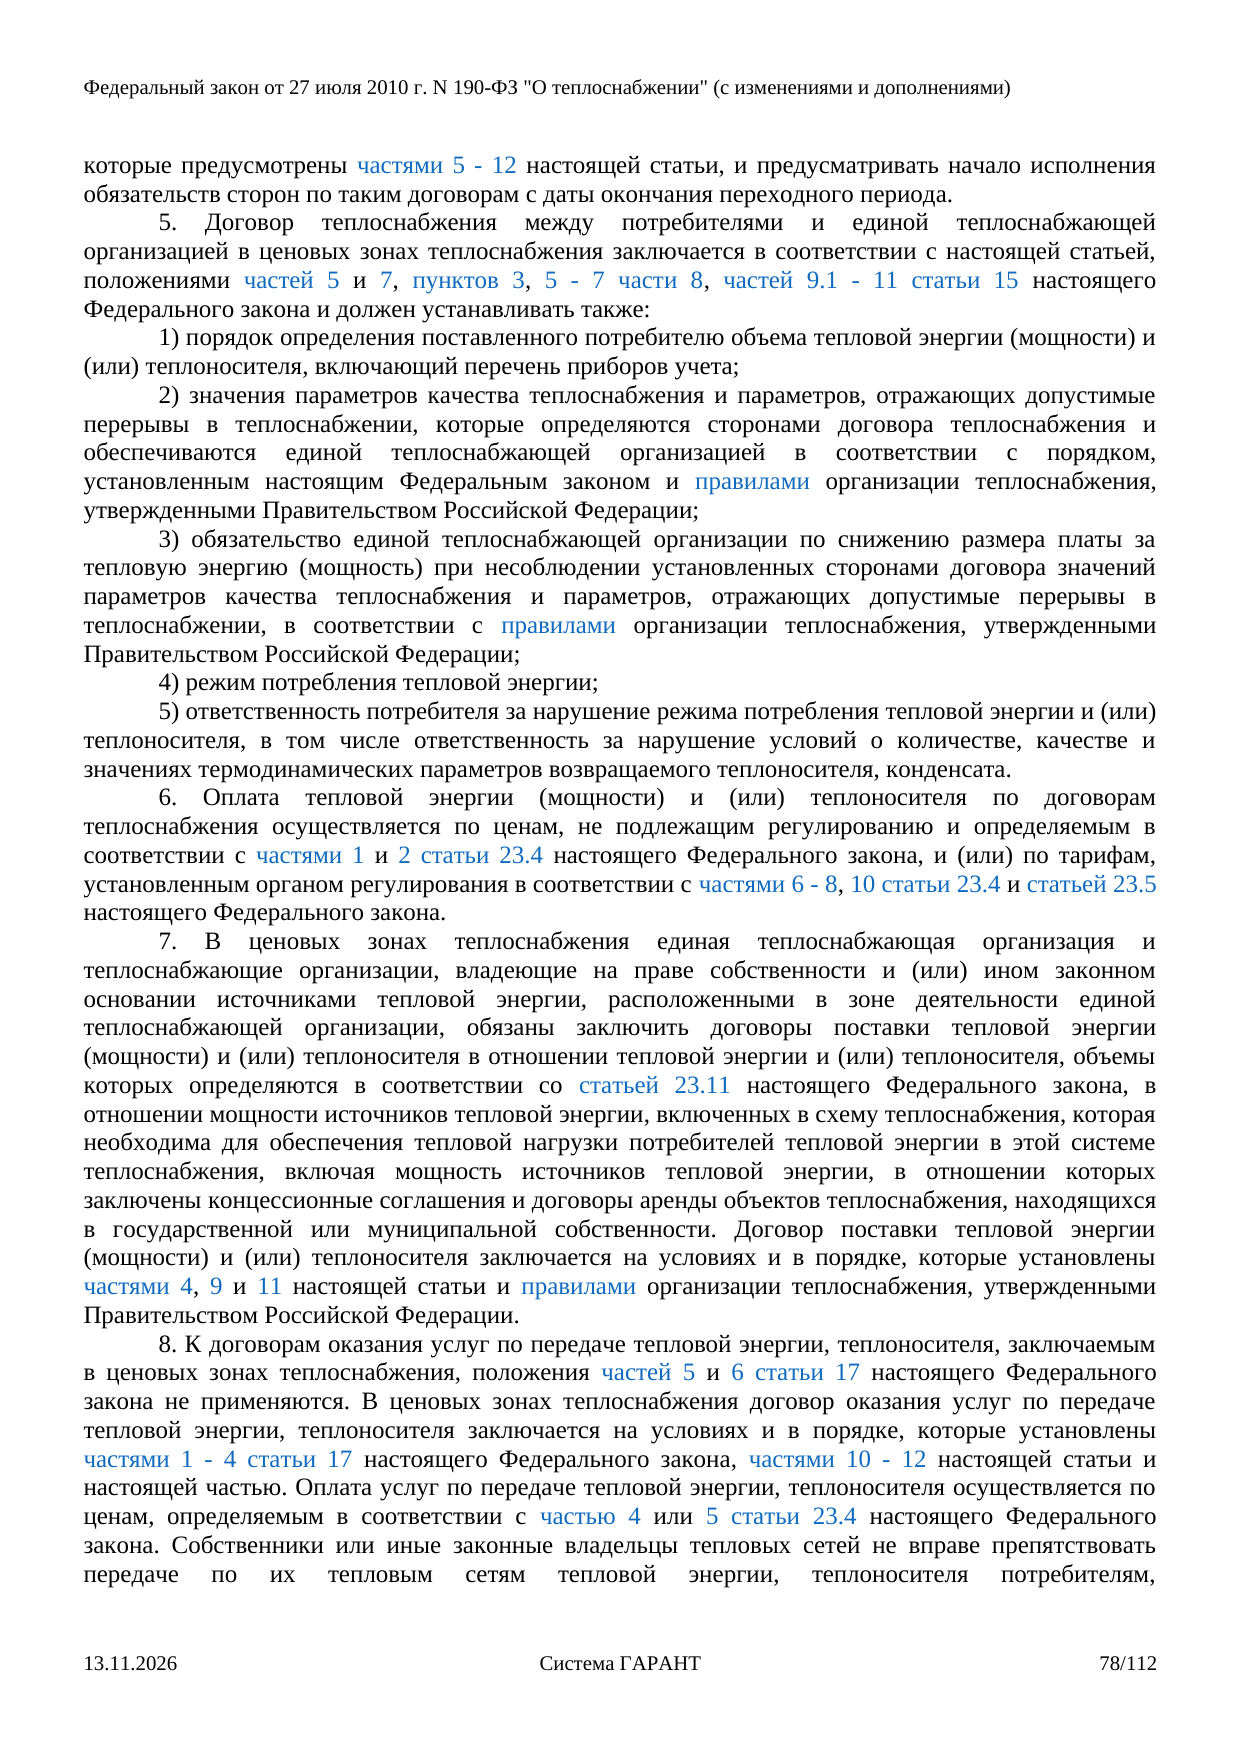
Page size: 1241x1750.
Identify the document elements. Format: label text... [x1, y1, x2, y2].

text 5. Договор теплоснабжения между потребителями и единой теплоснабжающей организацией в ценовых зонах теплоснабжения заключается в соответствии с настоящей статьей, положениями частей 5 и 7, пунктов 3, 5 - 7 части 8, частей 9.1 - 11 статьи 15 настоящего Федерального закона и должен устанавливать также: [83, 207, 1157, 322]
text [83, 1329, 1157, 1587]
text 5) ответственность потребителя за нарушение режима потребления тепловой энергии и (или) теплоносителя, в том числе ответственность за нарушение условий о количестве, качестве и значениях термодинамических параметров возвращаемого теплоносителя, конденсата. [83, 696, 1157, 782]
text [83, 150, 1157, 207]
text 6. Оплата тепловой энергии (мощности) и (или) теплоносителя по договорам теплоснабжения осуществляется по ценам, не подлежащим регулированию и определяемым в соответствии с частями 1 и 2 статьи 23.4 настоящего Федерального закона, и (или) по тарифам, установленным органом регулирования в соответствии с частями 6 - 8, 10 статьи 23.4 и статьей 23.5 настоящего Федерального закона. [83, 782, 1157, 926]
text 4) режим потребления тепловой энергии; [83, 667, 1157, 696]
text 3) обязательство единой теплоснабжающей организации по снижению размера платы за тепловую энергию (мощность) при несоблюдении установленных сторонами договора значений параметров качества теплоснабжения и параметров, отражающих допустимые перерывы в теплоснабжении, в соответствии с правилами организации теплоснабжения, утвержденными Правительством Российской Федерации; [83, 524, 1157, 667]
text 7. В ценовых зонах теплоснабжения единая теплоснабжающая организация и теплоснабжающие организации, владеющие на праве собственности и (или) ином законном основании источниками тепловой энергии, расположенными в зоне деятельности единой теплоснабжающей организации, обязаны заключить договоры поставки тепловой энергии (мощности) и (или) теплоносителя в отношении тепловой энергии и (или) теплоносителя, объемы которых определяются в соответствии со статьей 23.11 настоящего Федерального закона, в отношении мощности источников тепловой энергии, включенных в схему теплоснабжения, которая необходима для обеспечения тепловой нагрузки потребителей тепловой энергии в этой системе теплоснабжения, включая мощность источников тепловой энергии, в отношении которых заключены концессионные соглашения и договоры аренды объектов теплоснабжения, находящихся в государственной или муниципальной собственности. Договор поставки тепловой энергии (мощности) и (или) теплоносителя заключается на условиях и в порядке, которые установлены частями 4, 9 и 11 настоящей статьи и правилами организации теплоснабжения, утвержденными Правительством Российской Федерации. [83, 926, 1157, 1329]
text 2) значения параметров качества теплоснабжения и параметров, отражающих допустимые перерывы в теплоснабжении, которые определяются сторонами договора теплоснабжения и обеспечиваются единой теплоснабжающей организацией в соответствии с порядком, установленным настоящим Федеральным законом и правилами организации теплоснабжения, утвержденными Правительством Российской Федерации; [83, 380, 1157, 524]
text 1) порядок определения поставленного потребителю объема тепловой энергии (мощности) и (или) теплоносителя, включающий перечень приборов учета; [83, 322, 1157, 380]
